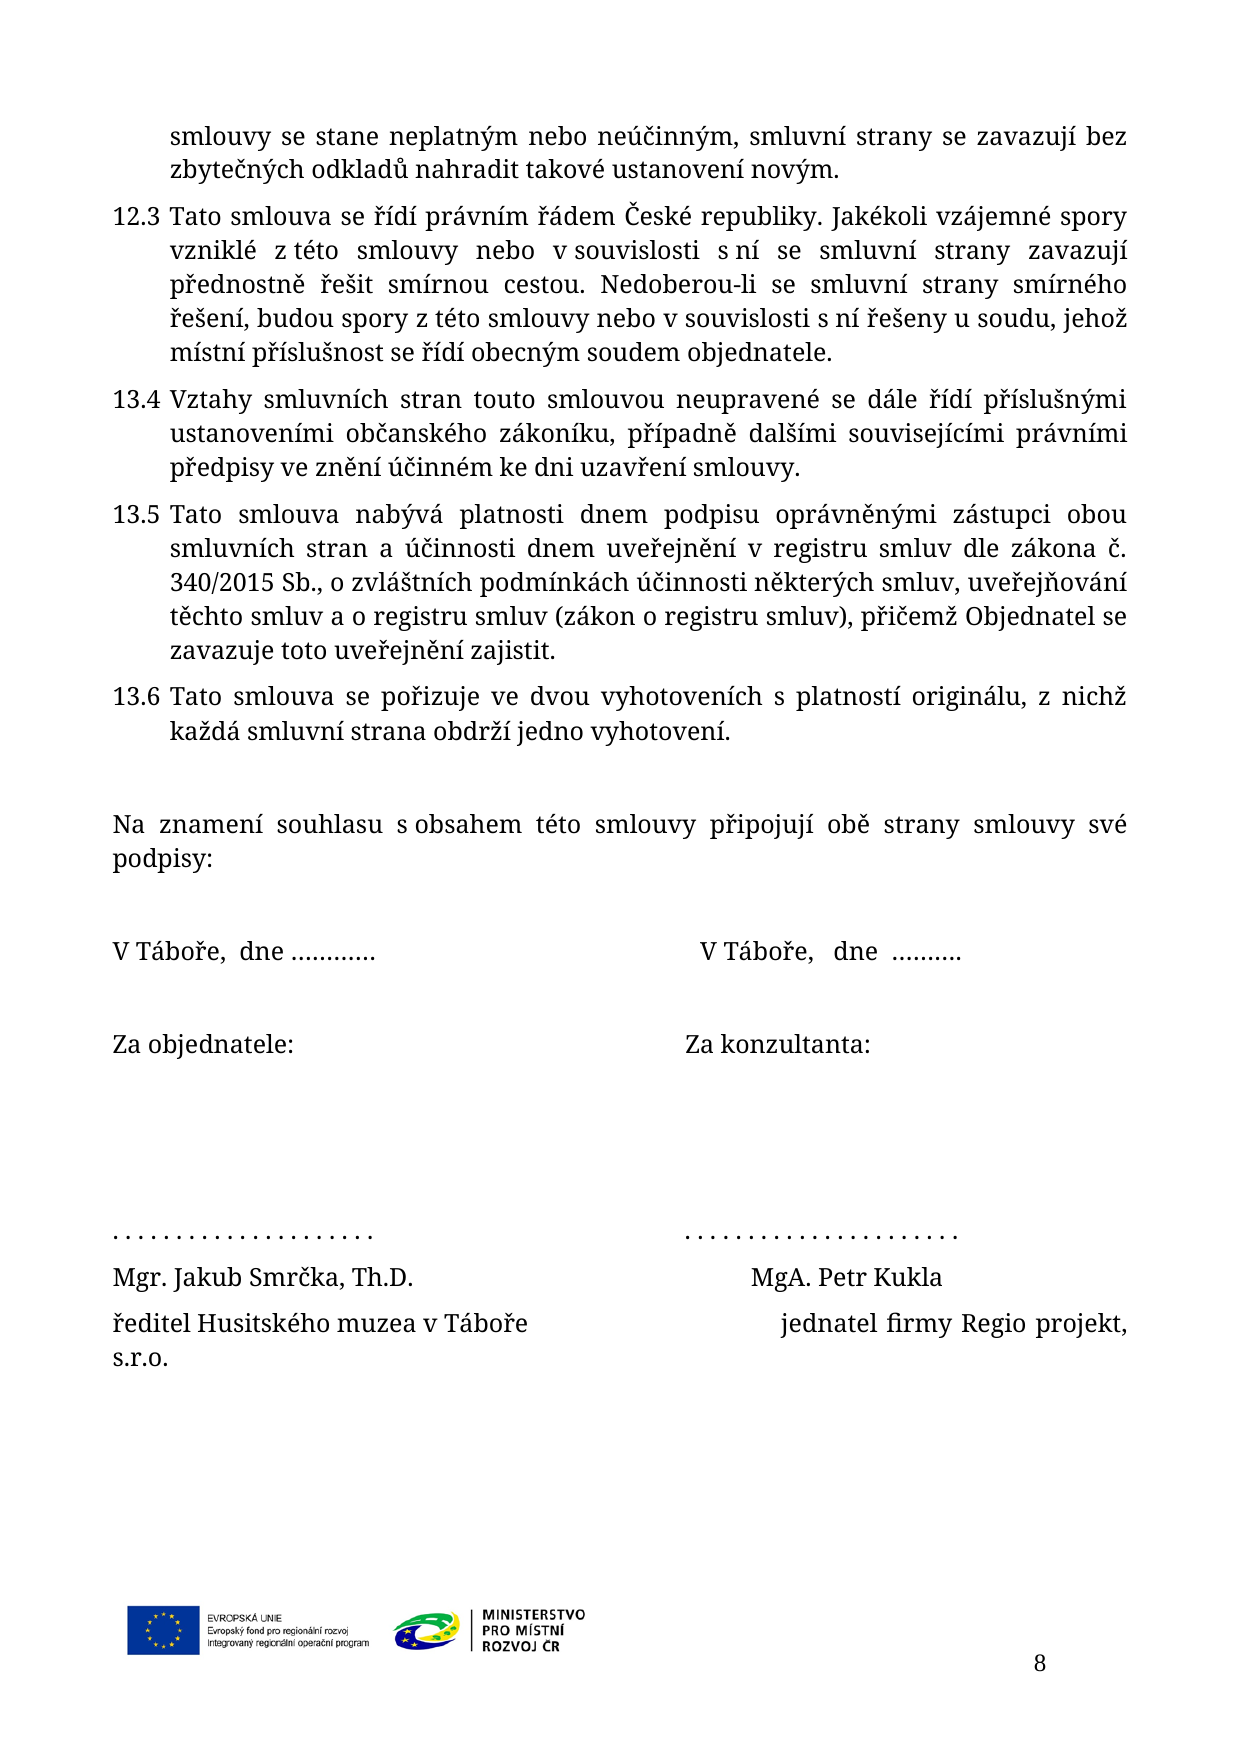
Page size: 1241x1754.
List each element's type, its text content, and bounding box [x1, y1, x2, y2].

text . . . . . . . . . . . . . . . . . . . . . . . . . . . . . . . . . . . . . . . . . . . [112, 1213, 1128, 1247]
text Na znamení souhlasu s obsahem této smlouvy připojují obě strany smlouvy své podpisy: [112, 806, 1128, 874]
picture [112, 1589, 603, 1672]
text 13.4 Vztahy smluvních stran touto smlouvou neupravené se dále řídí příslušnými ustanoveními občanského zákoníku, případně dalšími souvisejícími právními předpisy ve znění účinném ke dni uzavření smlouvy. [112, 382, 1128, 484]
text Mgr. Jakub Smrčka, Th.D. MgA. Petr Kukla [112, 1259, 1128, 1293]
text 12.3 Tato smlouva se řídí právním řádem České republiky. Jakékoli vzájemné spory vzniklé z této smlouvy nebo v souvislosti s ní se smluvní strany zavazují přednostně řešit smírnou cestou. Nedoberou-li se smluvní strany smírného řešení, budou spory z této smlouvy nebo v souvislosti s ní řešeny u soudu, jehož místní příslušnost se řídí obecným soudem objednatele. [112, 199, 1128, 369]
text 13.5 Tato smlouva nabývá platnosti dnem podpisu oprávněnými zástupci obou smluvních stran a účinnosti dnem uveřejnění v registru smluv dle zákona č. 340/2015 Sb., o zvláštních podmínkách účinnosti některých smluv, uveřejňování těchto smluv a o registru smluv (zákon o registru smluv), přičemž Objednatel se zavazuje toto uveřejnění zajistit. [112, 496, 1128, 667]
text V Táboře, dne ………… V Táboře, dne ………. [112, 933, 1128, 967]
text ředitel Husitského muzea v Táboře jednatel firmy Regio projekt, s.r.o. [112, 1306, 1128, 1374]
text Za objednatele: Za konzultanta: [112, 1027, 1128, 1061]
text 13.6 Tato smlouva se pořizuje ve dvou vyhotoveních s platností originálu, z nichž každá smluvní strana obdrží jedno vyhotovení. [112, 679, 1128, 747]
